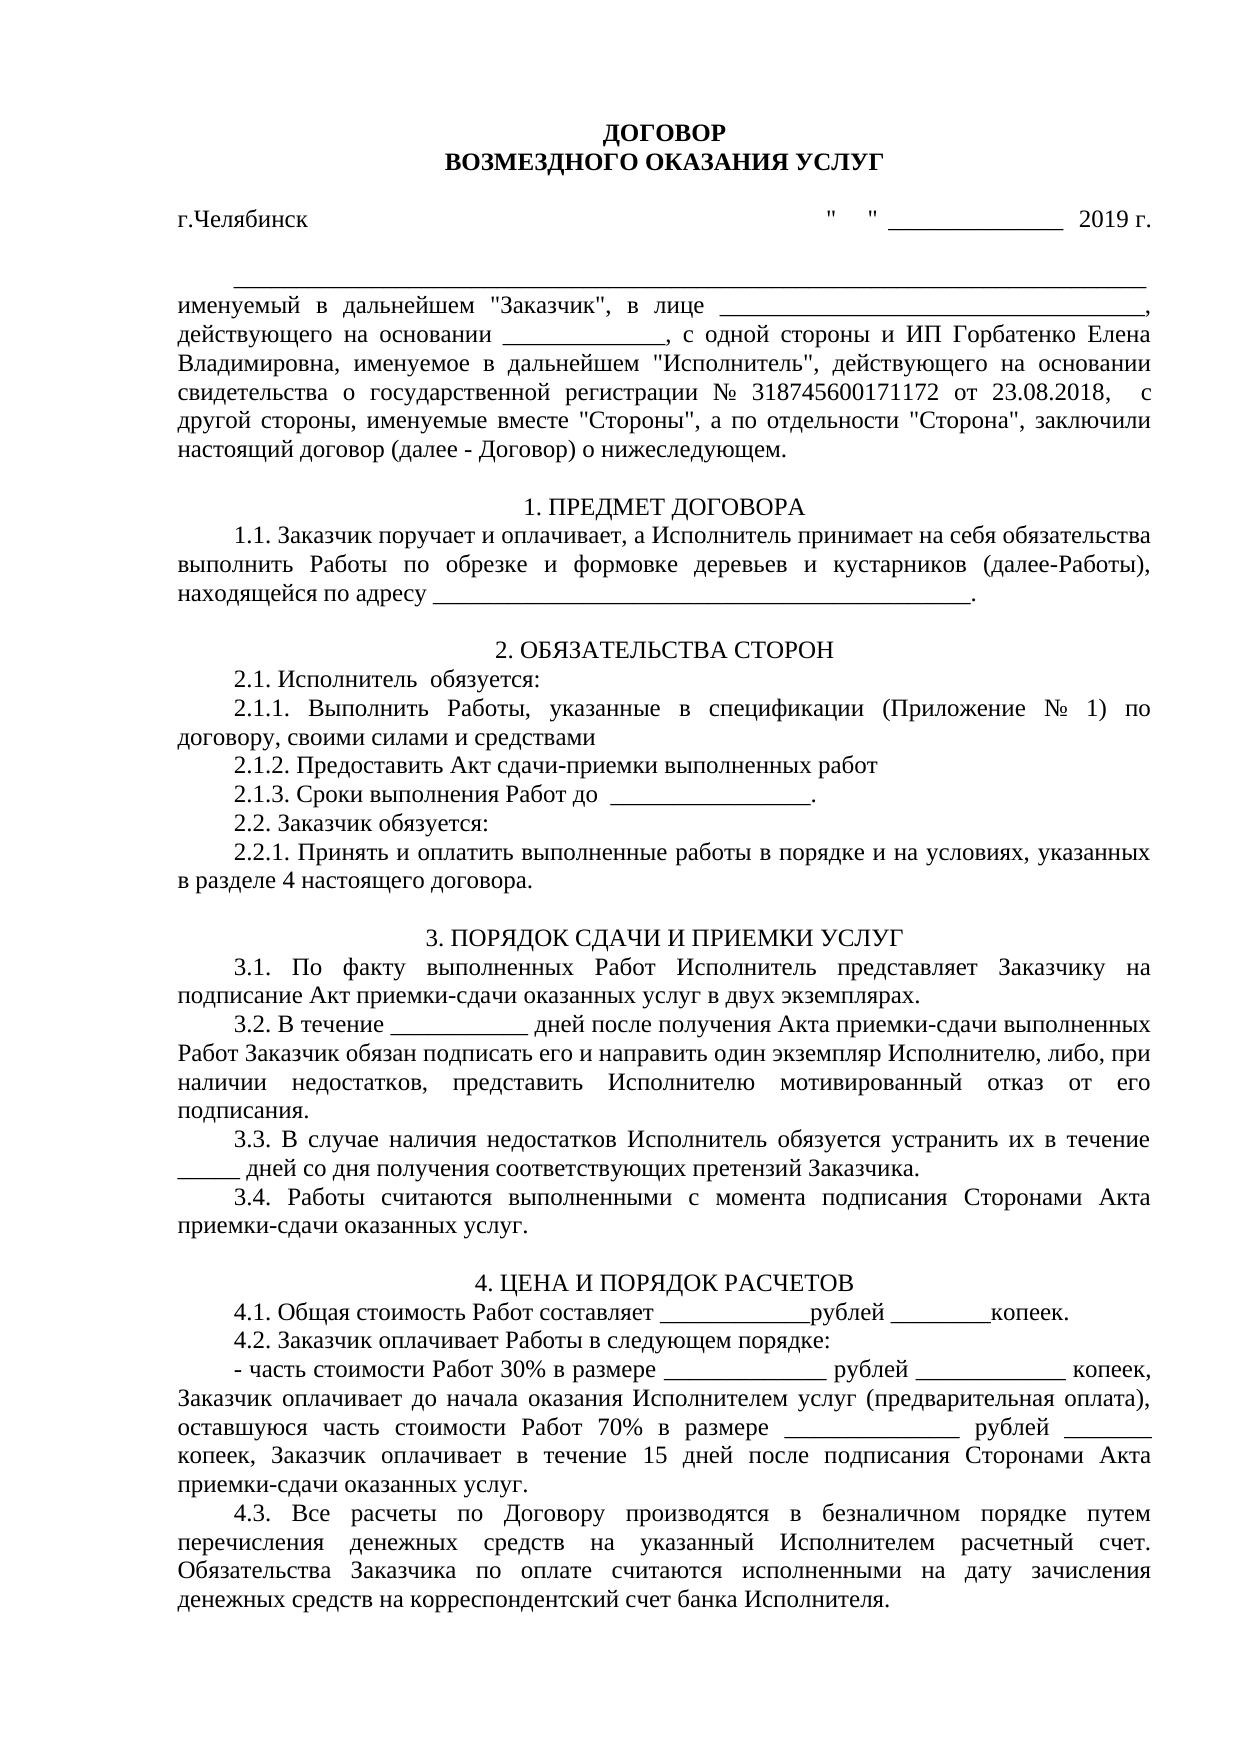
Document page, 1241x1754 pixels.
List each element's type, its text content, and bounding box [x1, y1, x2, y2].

text 4.2. Заказчик оплачивает Работы в следующем порядке: [177, 1326, 1152, 1354]
text ДОГОВОР [177, 118, 1152, 147]
text 3. ПОРЯДОК СДАЧИ И ПРИЕМКИ УСЛУГ [177, 923, 1152, 952]
text 2.1.1. Выполнить Работы, указанные в спецификации (Приложение № 1) по договору, своими силами и средствами [177, 693, 1152, 751]
text 2.1.2. Предоставить Акт сдачи-приемки выполненных работ [177, 751, 1152, 779]
text 1. ПРЕДМЕТ ДОГОВОРА [177, 492, 1152, 521]
text 4.3. Все расчеты по Договору производятся в безналичном порядке путем перечисления денежных средств на указанный Исполнителем расчетный счет. Обязательства Заказчика по оплате считаются исполненными на дату зачисления денежных средств на корреспондентский счет банка Исполнителя. [177, 1498, 1152, 1613]
text 3.1. По факту выполненных Работ Исполнитель представляет Заказчику на подписание Акт приемки-сдачи оказанных услуг в двух экземплярах. [177, 952, 1152, 1009]
text 2.2.1. Принять и оплатить выполненные работы в порядке и на условиях, указанных в разделе 4 настоящего договора. [177, 837, 1152, 894]
text - часть стоимости Работ 30% в размере _____________ рублей ____________ копеек, Заказчик оплачивает до начала оказания Исполнителем услуг (предварительная оплата), оставшуюся часть стоимости Работ 70% в размере ______________ рублей _______ копеек, Заказчик оплачивает в течение 15 дней после подписания Сторонами Акта приемки-сдачи оказанных услуг. [177, 1354, 1152, 1498]
text ВОЗМЕЗДНОГО ОКАЗАНИЯ УСЛУГ [177, 147, 1152, 176]
text 2.1.3. Сроки выполнения Работ до ________________. [177, 779, 1152, 808]
text 2.1. Исполнитель обязуется: [177, 664, 1152, 693]
text г.Челябинск " " ______________ 2019 г. [177, 204, 1152, 262]
text _________________________________________________________________________ именуемый в дальнейшем "Заказчик", в лице __________________________________, действующего на основании _____________, с одной стороны и ИП Горбатенко Елена Владимировна, именуемое в дальнейшем "Исполнитель", действующего на основании свидетельства о государственной регистрации № 318745600171172 от 23.08.2018, с другой стороны, именуемые вместе "Стороны", а по отдельности "Сторона", заключили настоящий договор (далее - Договор) о нижеследующем. [177, 262, 1152, 463]
text 3.3. В случае наличия недостатков Исполнитель обязуется устранить их в течение _____ дней со дня получения соответствующих претензий Заказчика. [177, 1124, 1152, 1182]
text 3.4. Работы считаются выполненными с момента подписания Сторонами Акта приемки-сдачи оказанных услуг. [177, 1182, 1152, 1239]
text 2.2. Заказчик обязуется: [177, 808, 1152, 837]
text 3.2. В течение ___________ дней после получения Акта приемки-сдачи выполненных Работ Заказчик обязан подписать его и направить один экземпляр Исполнителю, либо, при наличии недостатков, представить Исполнителю мотивированный отказ от его подписания. [177, 1009, 1152, 1124]
text 4. ЦЕНА И ПОРЯДОК РАСЧЕТОВ [177, 1268, 1152, 1297]
text 4.1. Общая стоимость Работ составляет ____________рублей ________копеек. [177, 1297, 1152, 1326]
text 2. ОБЯЗАТЕЛЬСТВА СТОРОН [177, 636, 1152, 664]
text 1.1. Заказчик поручает и оплачивает, а Исполнитель принимает на себя обязательства выполнить Работы по обрезке и формовке деревьев и кустарников (далее-Работы), находящейся по адресу ___________________________________________. [177, 521, 1152, 607]
